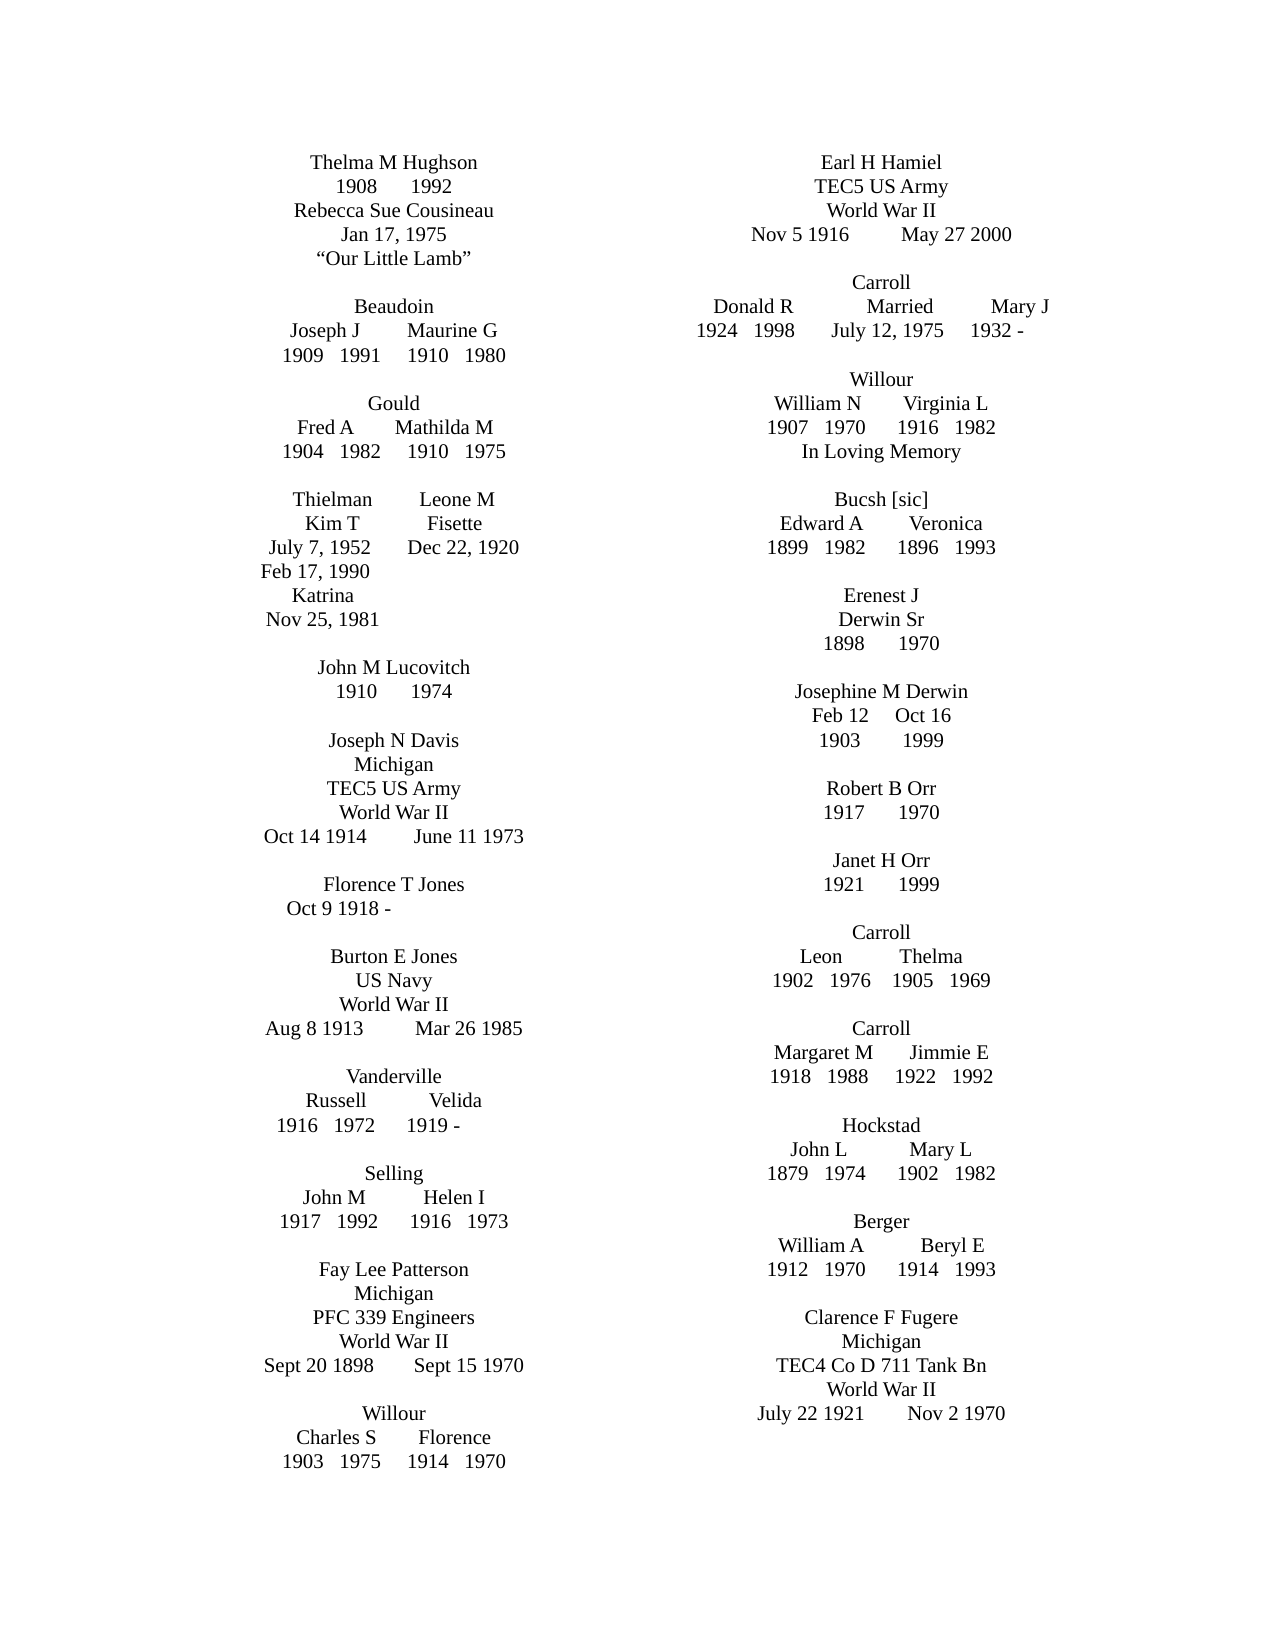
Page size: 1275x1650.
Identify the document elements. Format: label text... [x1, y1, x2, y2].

text 1903 1975 1914 1970 [187, 1449, 600, 1473]
text Beaudoin [187, 294, 600, 318]
text Joseph N Davis [187, 727, 600, 752]
text PFC 339 Engineers [187, 1305, 600, 1329]
text 1899 1982 1896 1993 [675, 535, 1087, 559]
text Russell Velida [187, 1088, 600, 1112]
text Berger [675, 1209, 1087, 1233]
text Gould [187, 391, 600, 415]
text Fay Lee Patterson [187, 1257, 600, 1281]
text 1902 1976 1905 1969 [675, 968, 1087, 992]
text 1918 1988 1922 1992 [675, 1064, 1087, 1088]
text William A Beryl E [675, 1233, 1087, 1257]
text July 7, 1952 Dec 22, 1920 [187, 535, 600, 559]
text Michigan [187, 752, 600, 776]
text Oct 9 1918 - [187, 896, 600, 920]
text Margaret M Jimmie E [675, 1040, 1087, 1064]
text Edward A Veronica [675, 511, 1087, 535]
text Carroll [675, 1016, 1087, 1040]
text Feb 17, 1990 [187, 559, 600, 583]
text World War II [187, 992, 600, 1016]
text Kim T Fisette [187, 511, 600, 535]
text 1909 1991 1910 1980 [187, 342, 600, 367]
text Charles S Florence [187, 1425, 600, 1449]
text Aug 8 1913 Mar 26 1985 [187, 1016, 600, 1040]
text 1879 1974 1902 1982 [675, 1161, 1087, 1185]
text Thielman Leone M [187, 487, 600, 511]
text July 22 1921 Nov 2 1970 [675, 1401, 1087, 1425]
text Thelma M Hughson [187, 150, 600, 174]
text 1908 1992 [187, 174, 600, 198]
text Derwin Sr [675, 607, 1087, 631]
text Katrina [187, 583, 600, 607]
text 1921 1999 [675, 872, 1087, 896]
text Clarence F Fugere [675, 1305, 1087, 1329]
text Vanderville [187, 1064, 600, 1088]
text Sept 20 1898 Sept 15 1970 [187, 1353, 600, 1377]
text Bucsh [sic] [675, 487, 1087, 511]
text Rebecca Sue Cousineau [187, 198, 600, 222]
text Michigan [187, 1281, 600, 1305]
text Carroll [675, 920, 1087, 944]
text Joseph J Maurine G [187, 318, 600, 342]
text Earl H Hamiel [675, 150, 1087, 174]
text Nov 5 1916 May 27 2000 [675, 222, 1087, 246]
text 1917 1992 1916 1973 [187, 1209, 600, 1233]
text Jan 17, 1975 [187, 222, 600, 246]
text “Our Little Lamb” [187, 246, 600, 270]
text In Loving Memory [675, 439, 1087, 463]
text Willour [675, 367, 1087, 391]
text Leon Thelma [675, 944, 1087, 968]
text Burton E Jones [187, 944, 600, 968]
text World War II [675, 198, 1087, 222]
text 1910 1974 [187, 679, 600, 703]
text William N Virginia L [675, 391, 1087, 415]
text Hockstad [675, 1112, 1087, 1137]
text Josephine M Derwin [675, 679, 1087, 703]
text Fred A Mathilda M [187, 415, 600, 439]
text World War II [187, 800, 600, 824]
text Florence T Jones [187, 872, 600, 896]
text World War II [187, 1329, 600, 1353]
text 1904 1982 1910 1975 [187, 439, 600, 463]
text 1916 1972 1919 - [187, 1112, 600, 1137]
text US Navy [187, 968, 600, 992]
text Nov 25, 1981 [187, 607, 600, 631]
text Michigan [675, 1329, 1087, 1353]
text 1917 1970 [675, 800, 1087, 824]
text Janet H Orr [675, 848, 1087, 872]
text Donald R Married Mary J [675, 294, 1087, 318]
text Carroll [675, 270, 1087, 294]
text John M Helen I [187, 1185, 600, 1209]
text Oct 14 1914 June 11 1973 [187, 824, 600, 848]
text 1903 1999 [675, 727, 1087, 752]
text TEC5 US Army [187, 776, 600, 800]
text Robert B Orr [675, 776, 1087, 800]
text 1907 1970 1916 1982 [675, 415, 1087, 439]
text Feb 12 Oct 16 [675, 703, 1087, 727]
text Selling [187, 1161, 600, 1185]
text World War II [675, 1377, 1087, 1401]
text TEC5 US Army [675, 174, 1087, 198]
text Erenest J [675, 583, 1087, 607]
text TEC4 Co D 711 Tank Bn [675, 1353, 1087, 1377]
text John L Mary L [675, 1137, 1087, 1161]
text 1924 1998 July 12, 1975 1932 - [675, 318, 1087, 342]
text 1898 1970 [675, 631, 1087, 655]
text Willour [187, 1401, 600, 1425]
text John M Lucovitch [187, 655, 600, 679]
text 1912 1970 1914 1993 [675, 1257, 1087, 1281]
